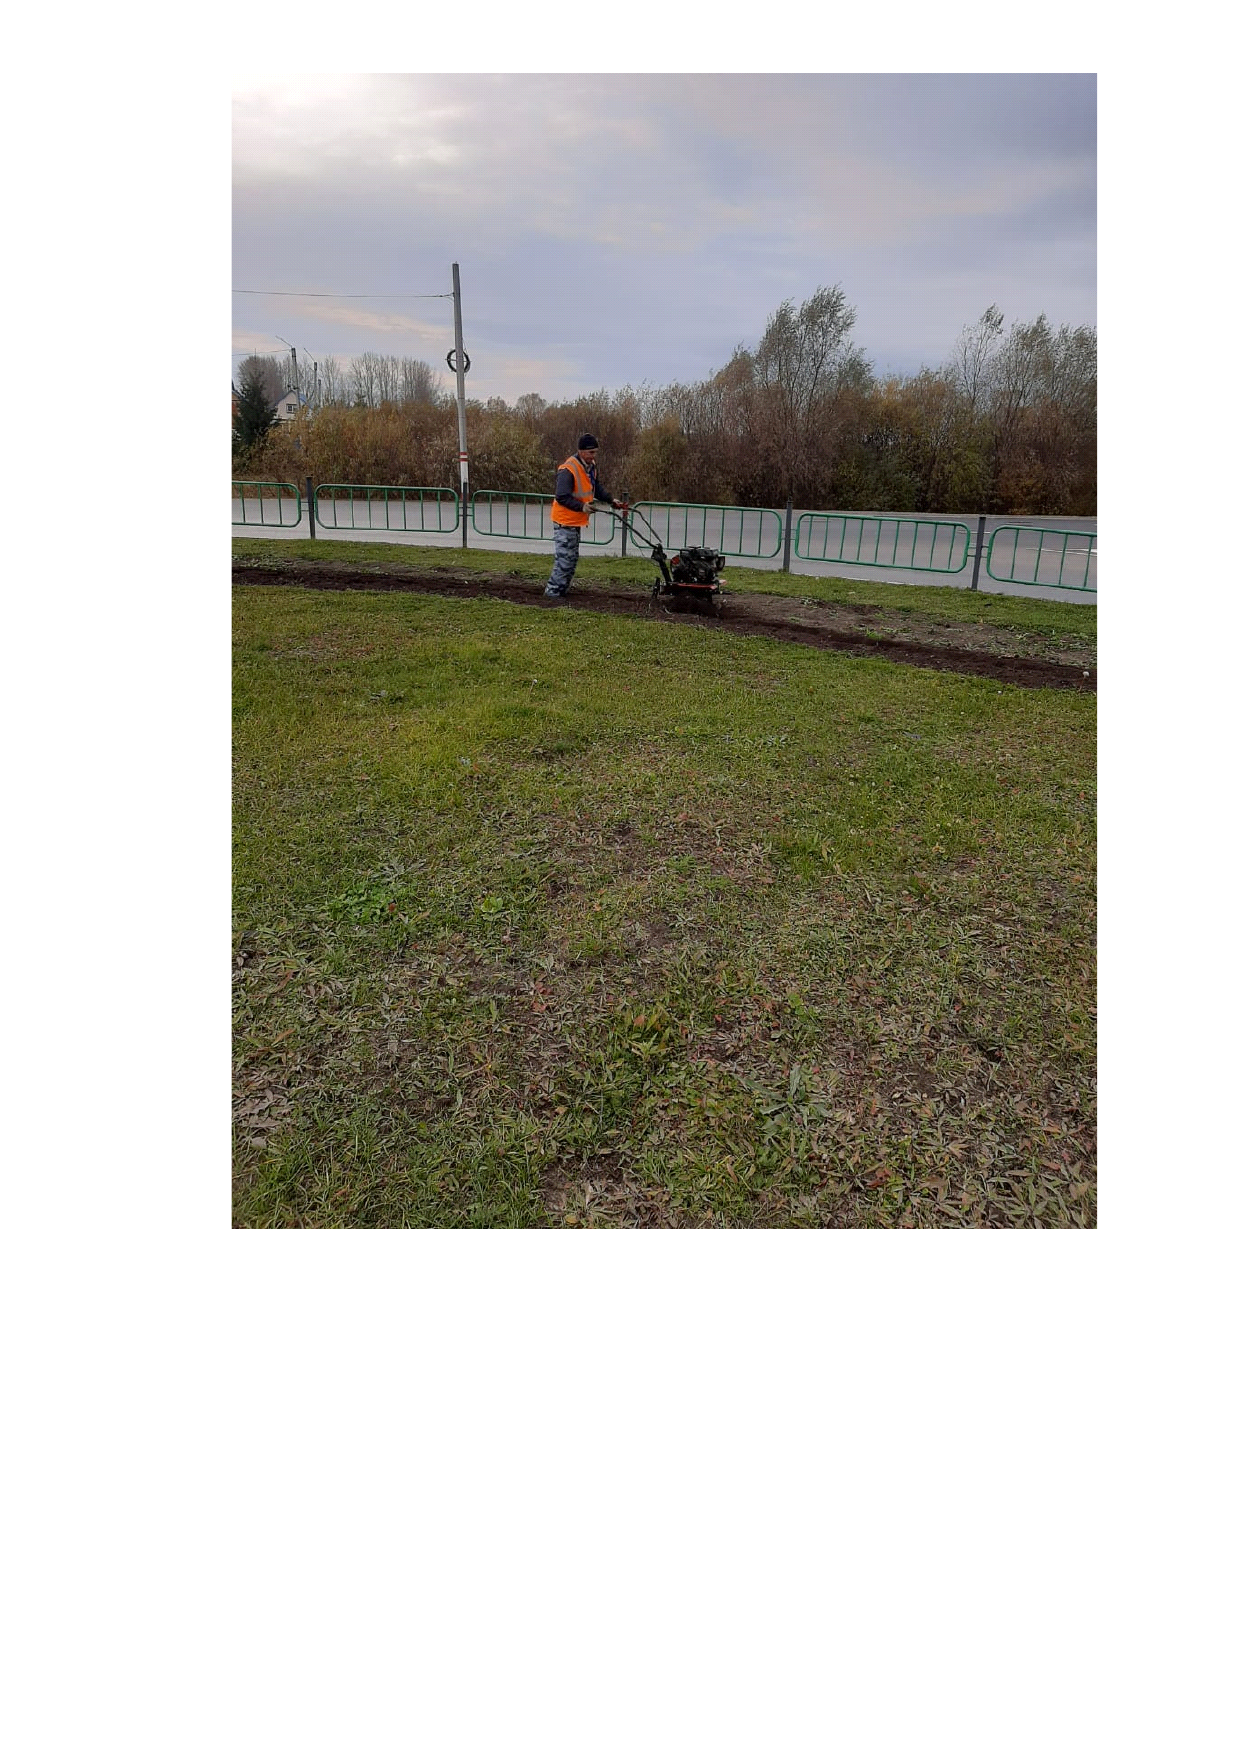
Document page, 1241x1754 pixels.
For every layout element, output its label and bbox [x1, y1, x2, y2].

picture [231, 73, 1098, 1229]
